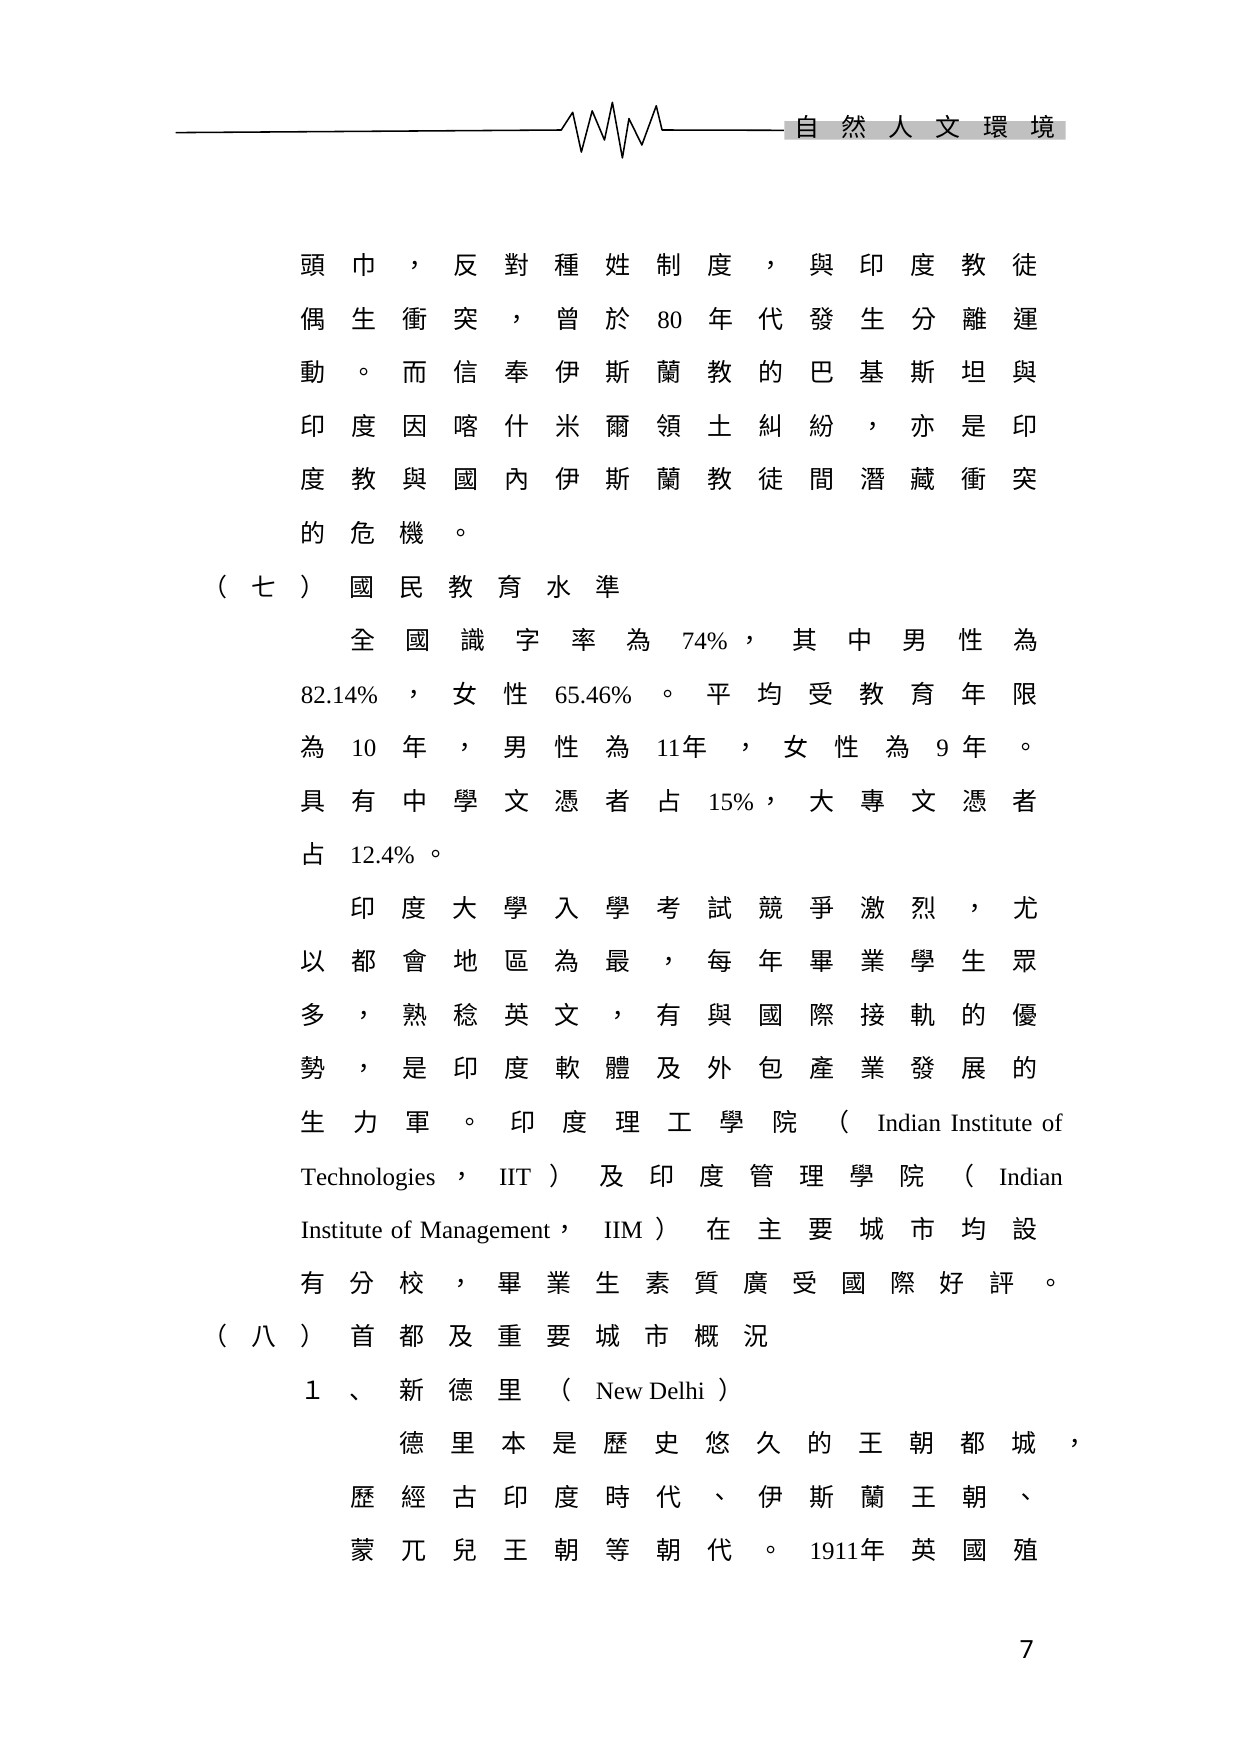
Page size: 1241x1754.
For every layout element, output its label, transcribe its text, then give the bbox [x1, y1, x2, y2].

text １、新德里（New Delhi） [276, 1362, 1063, 1415]
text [325, 1415, 1063, 1576]
text 印度大學入學考試競爭激烈，尤以都會地區為最，每年畢業學生眾多，熟稔英文，有與國際接軌的優勢，是印度軟體及外包產業發展的生力軍。印度理工學院（Indian Institute of Technologies，IIT）及印度管理學院（Indian Institute of Management，IIM）在主要城市均設有分校，畢業生素質廣受國際好評。 [276, 880, 1063, 1308]
text （七）國民教育水準 [202, 558, 1063, 612]
text （八）首都及重要城市概況 [202, 1308, 1063, 1362]
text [276, 237, 1063, 558]
text 全國識字率為74%，其中男性為82.14%，女性65.46%。平均受教育年限為10年，男性為11年，女性為9年。具有中學文憑者占15%，大專文憑者占12.4%。 [276, 612, 1063, 880]
